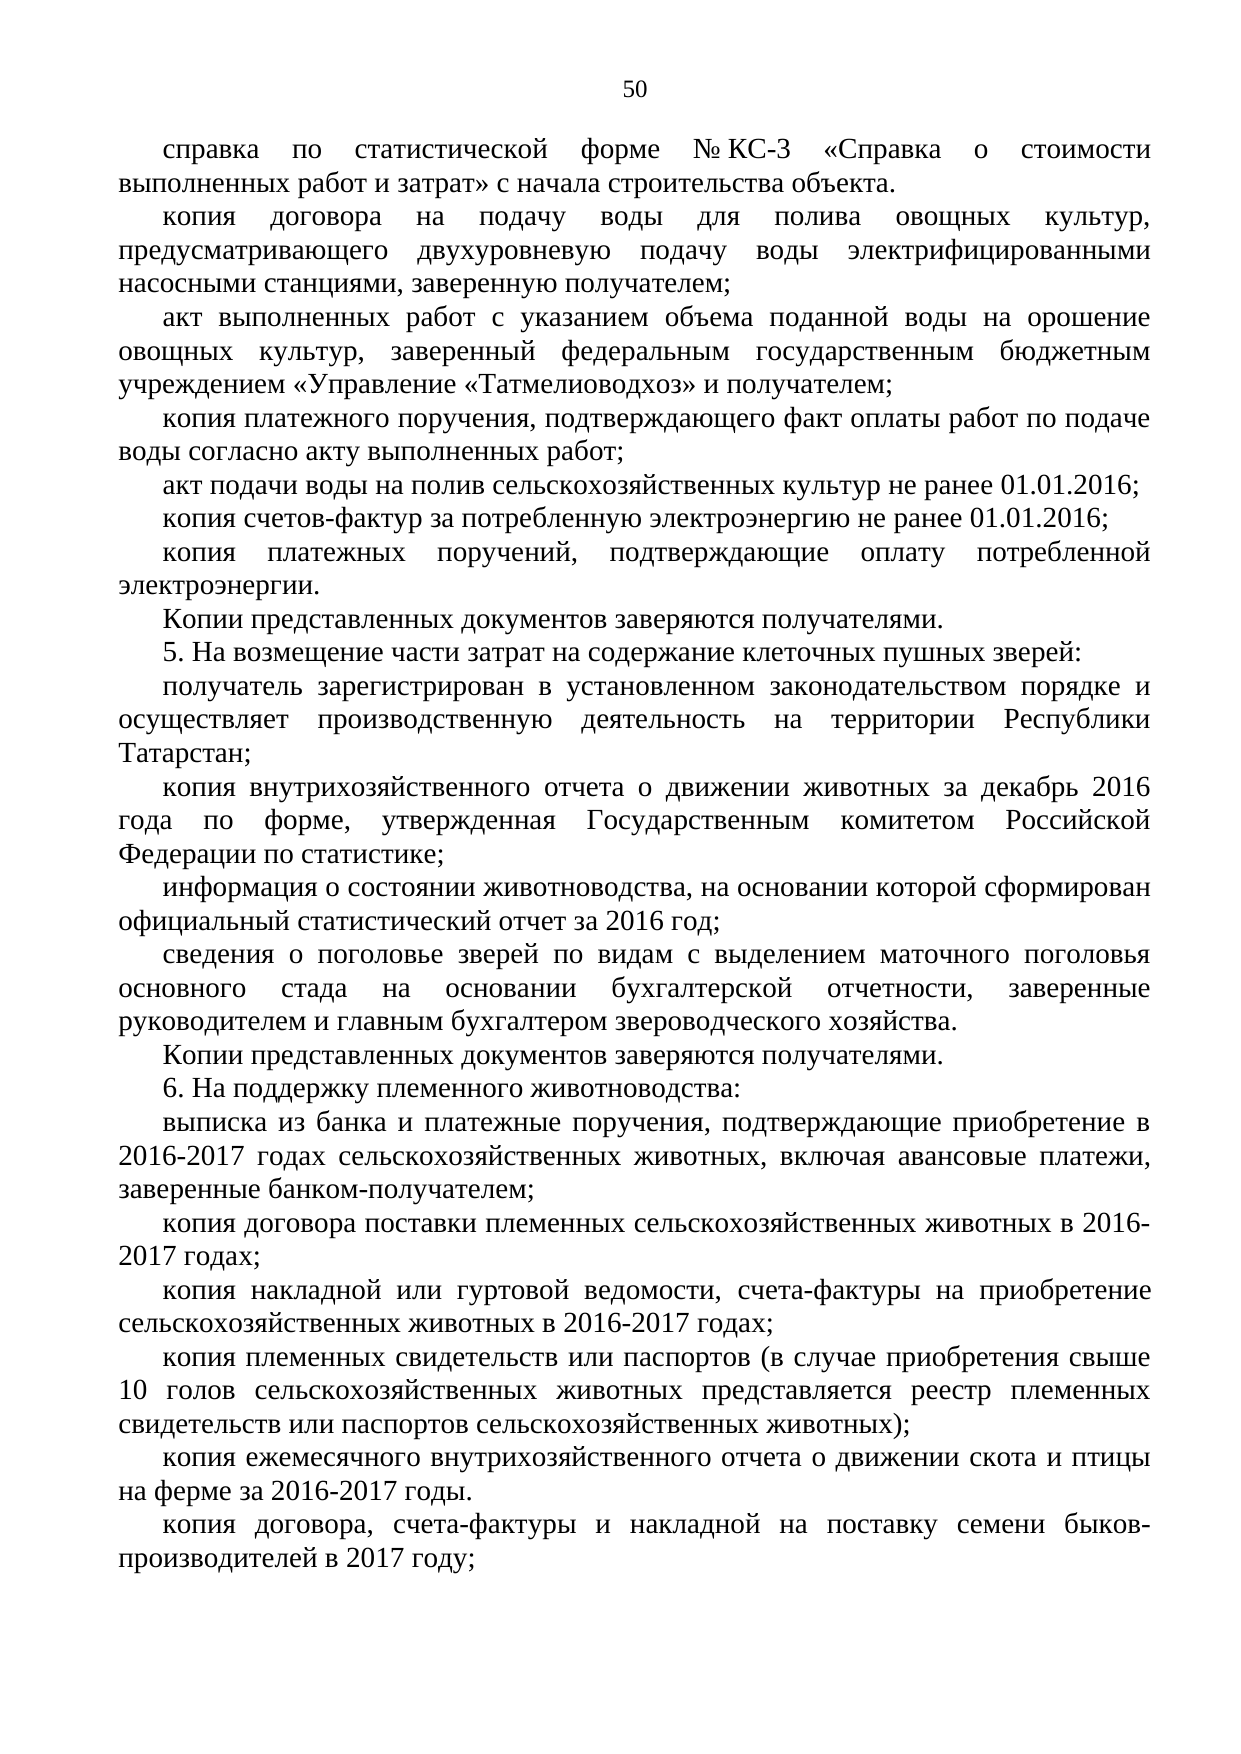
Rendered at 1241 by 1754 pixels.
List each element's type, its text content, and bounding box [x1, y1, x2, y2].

text копия ежемесячного внутрихозяйственного отчета о движении скота и птицы на ферме за 2016-2017 годы. [118, 1439, 1152, 1507]
text копия договора на подачу воды для полива овощных культур, предусматривающего двухуровневую подачу воды электрифицированными насосными станциями, заверенную получателем; [118, 198, 1152, 299]
text 5. На возмещение части затрат на содержание клеточных пушных зверей: [118, 634, 1152, 668]
text справка по статистической форме № КС-3 «Справка о стоимости выполненных работ и затрат» с начала строительства объекта. [118, 131, 1152, 198]
text копия накладной или гуртовой ведомости, счета-фактуры на приобретение сельскохозяйственных животных в 2016-2017 годах; [118, 1272, 1152, 1339]
text копия платежных поручений, подтверждающие оплату потребленной электроэнергии. [118, 534, 1152, 601]
text выписка из банка и платежные поручения, подтверждающие приобретение в 2016-2017 годах сельскохозяйственных животных, включая авансовые платежи, заверенные банком-получателем; [118, 1104, 1152, 1205]
text информация о состоянии животноводства, на основании которой сформирован официальный статистический отчет за 2016 год; [118, 869, 1152, 936]
text копия племенных свидетельств или паспортов (в случае приобретения свыше 10 голов сельскохозяйственных животных представляется реестр племенных свидетельств или паспортов сельскохозяйственных животных); [118, 1339, 1152, 1439]
text копия внутрихозяйственного отчета о движении животных за декабрь 2016 года по форме, утвержденная Государственным комитетом Российской Федерации по статистике; [118, 769, 1152, 869]
text 6. На поддержку племенного животноводства: [118, 1071, 1152, 1104]
text получатель зарегистрирован в установленном законодательством порядке и осуществляет производственную деятельность на территории Республики Татарстан; [118, 668, 1152, 769]
text копия счетов-фактур за потребленную электроэнергию не ранее 01.01.2016; [118, 500, 1152, 534]
text акт выполненных работ с указанием объема поданной воды на орошение овощных культур, заверенный федеральным государственным бюджетным учреждением «Управление «Татмелиоводхоз» и получателем; [118, 299, 1152, 400]
text Копии представленных документов заверяются получателями. [162, 601, 1152, 634]
text Копии представленных документов заверяются получателями. [162, 1037, 1152, 1071]
text копия платежного поручения, подтверждающего факт оплаты работ по подаче воды согласно акту выполненных работ; [118, 400, 1152, 467]
text копия договора, счета-фактуры и накладной на поставку семени быков-производителей в 2017 году; [118, 1507, 1152, 1574]
text копия договора поставки племенных сельскохозяйственных животных в 2016-2017 годах; [118, 1205, 1152, 1272]
text сведения о поголовье зверей по видам с выделением маточного поголовья основного стада на основании бухгалтерской отчетности, заверенные руководителем и главным бухгалтером звероводческого хозяйства. [118, 936, 1152, 1037]
text акт подачи воды на полив сельскохозяйственных культур не ранее 01.01.2016; [118, 467, 1152, 500]
